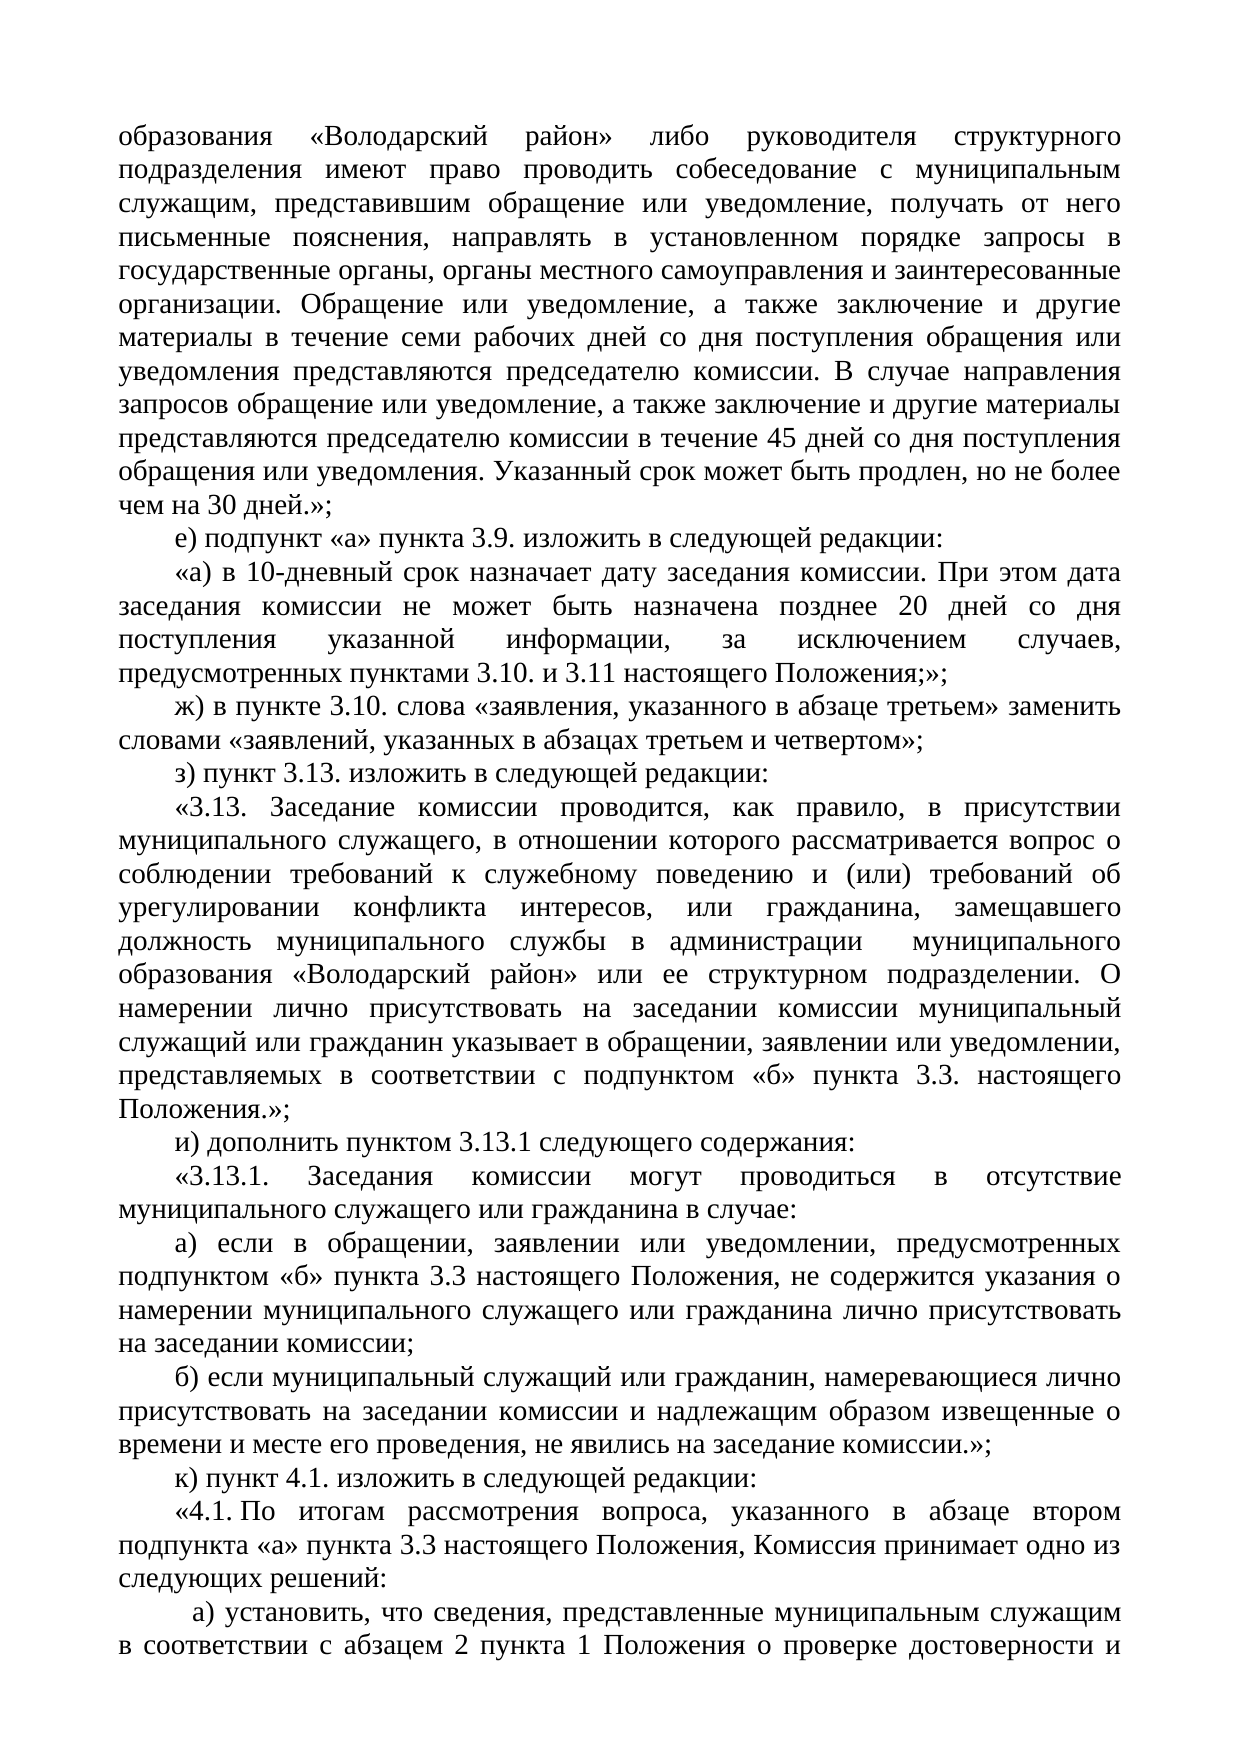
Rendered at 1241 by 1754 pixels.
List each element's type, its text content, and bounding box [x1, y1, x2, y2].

text «а) в 10-дневный срок назначает дату заседания комиссии. При этом дата заседания комиссии не может быть назначена позднее 20 дней со дня поступления указанной информации, за исключением случаев, предусмотренных пунктами 3.10. и 3.11 настоящего Положения;»; [118, 554, 1122, 688]
text е) подпункт «а» пункта 3.9. изложить в следующей редакции: [118, 521, 1122, 554]
text а) если в обращении, заявлении или уведомлении, предусмотренных подпунктом «б» пункта 3.3 настоящего Положения, не содержится указания о намерении муниципального служащего или гражданина лично присутствовать на заседании комиссии; [118, 1225, 1122, 1359]
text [118, 118, 1122, 521]
text «3.13. Заседание комиссии проводится, как правило, в присутствии муниципального служащего, в отношении которого рассматривается вопрос о соблюдении требований к служебному поведению и (или) требований об урегулировании конфликта интересов, или гражданина, замещавшего должность муниципального службы в администрации муниципального образования «Володарский район» или ее структурном подразделении. О намерении лично присутствовать на заседании комиссии муниципальный служащий или гражданин указывает в обращении, заявлении или уведомлении, представляемых в соответствии с подпунктом «б» пункта 3.3. настоящего Положения.»; [118, 789, 1122, 1124]
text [118, 1594, 1122, 1661]
text «4.1. По итогам рассмотрения вопроса, указанного в абзаце втором подпункта «а» пункта 3.3 настоящего Положения, Комиссия принимает одно из следующих решений: [118, 1493, 1122, 1594]
text ж) в пункте 3.10. слова «заявления, указанного в абзаце третьем» заменить словами «заявлений, указанных в абзацах третьем и четвертом»; [118, 688, 1122, 755]
text з) пункт 3.13. изложить в следующей редакции: [118, 755, 1122, 789]
text б) если муниципальный служащий или гражданин, намеревающиеся лично присутствовать на заседании комиссии и надлежащим образом извещенные о времени и месте его проведения, не явились на заседание комиссии.»; [118, 1359, 1122, 1460]
text к) пункт 4.1. изложить в следующей редакции: [118, 1460, 1122, 1493]
text и) дополнить пунктом 3.13.1 следующего содержания: [118, 1124, 1122, 1158]
text «3.13.1. Заседания комиссии могут проводиться в отсутствие муниципального служащего или гражданина в случае: [118, 1158, 1122, 1225]
